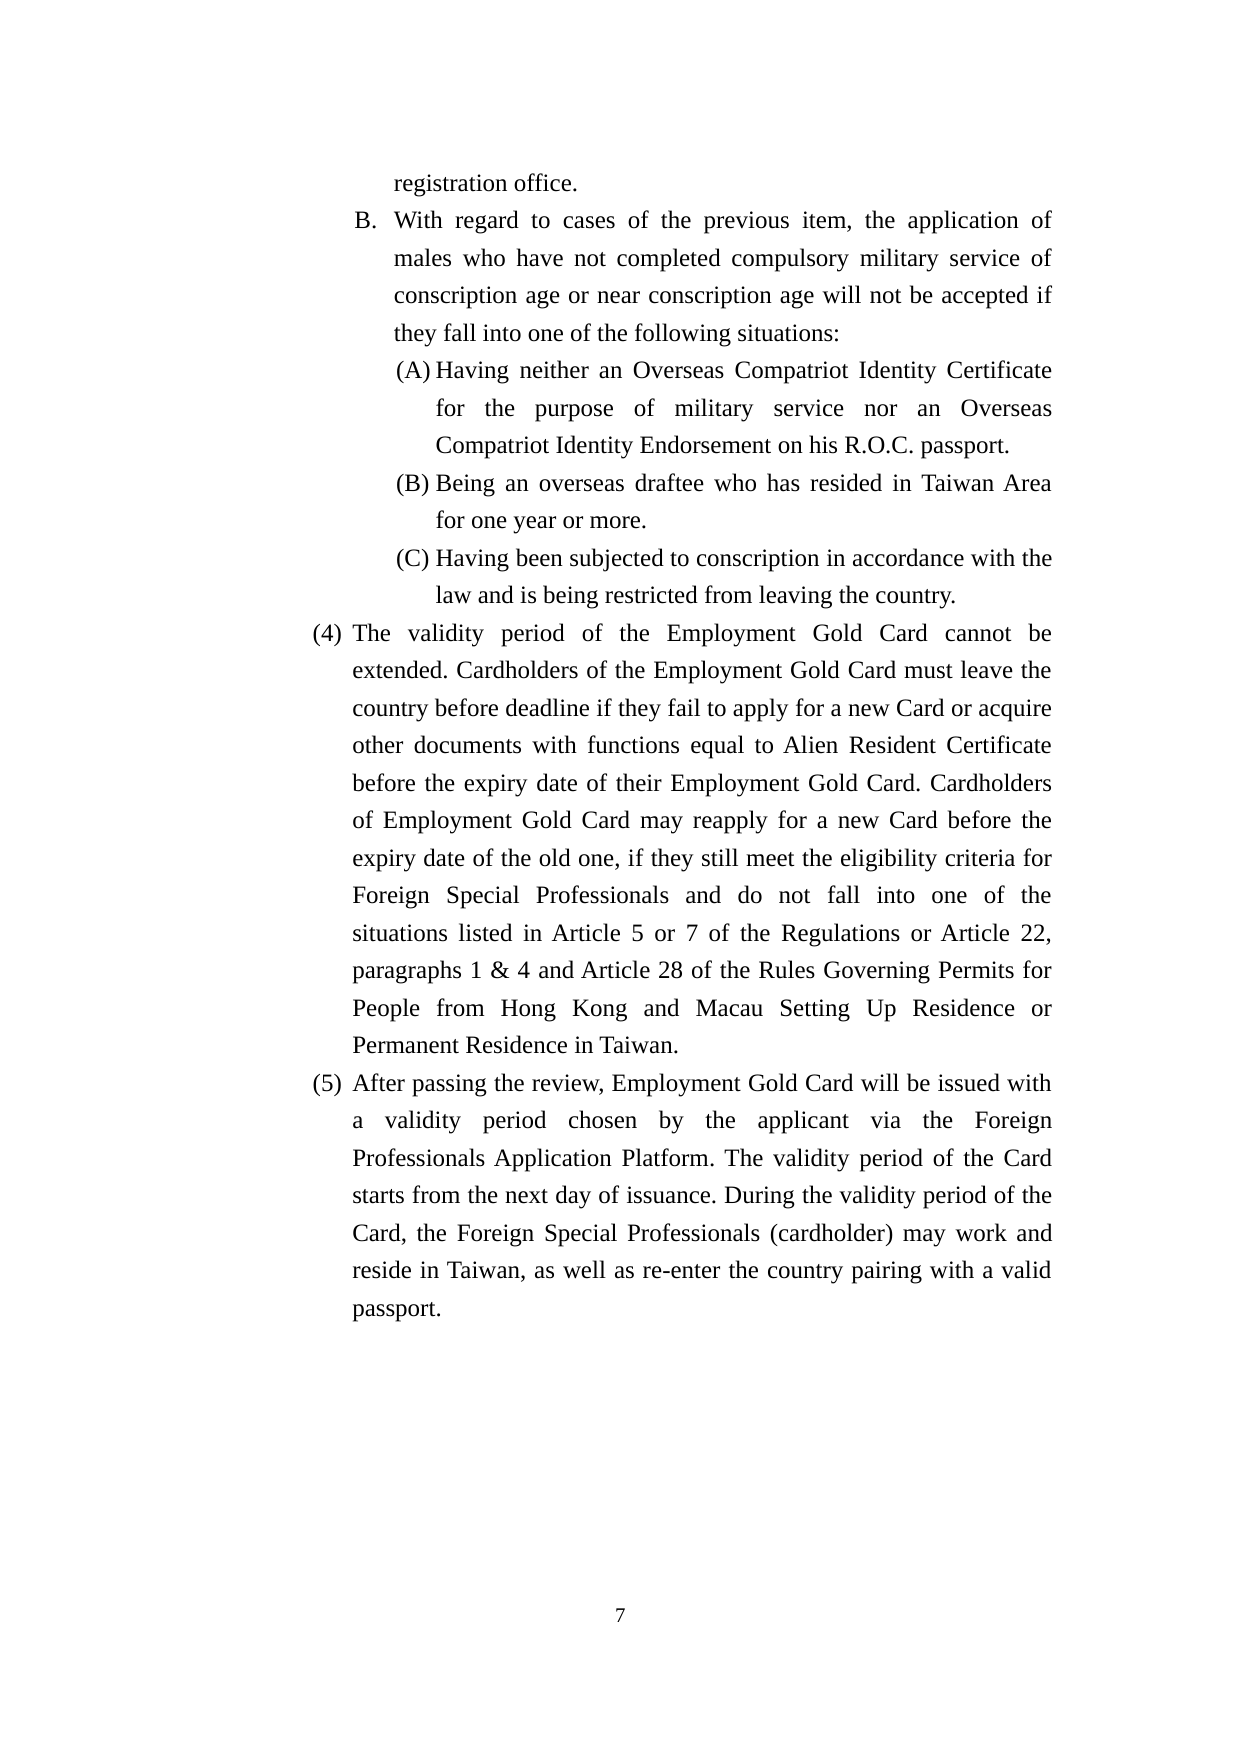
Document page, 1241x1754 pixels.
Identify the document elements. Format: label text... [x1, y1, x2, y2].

text (B) Being an overseas draftee who has resided in Taiwan Area for one year or more. [396, 464, 1053, 539]
text (5) After passing the review, Employment Gold Card will be issued with a validity period chosen by the applicant via the Foreign Professionals Application Platform. The validity period of the Card starts from the next day of issuance. During the validity period of the Card, the Foreign Special Professionals (cardholder) may work and reside in Taiwan, as well as re-enter the country pairing with a valid passport. [312, 1064, 1053, 1326]
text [354, 164, 1053, 201]
text (C) Having been subjected to conscription in accordance with the law and is being restricted from leaving the country. [396, 539, 1053, 614]
text (4) The validity period of the Employment Gold Card cannot be extended. Cardholders of the Employment Gold Card must leave the country before deadline if they fail to apply for a new Card or acquire other documents with functions equal to Alien Resident Certificate before the expiry date of their Employment Gold Card. Cardholders of Employment Gold Card may reapply for a new Card before the expiry date of the old one, if they still meet the eligibility criteria for Foreign Special Professionals and do not fall into one of the situations listed in Article 5 or 7 of the Regulations or Article 22, paragraphs 1 & 4 and Article 28 of the Rules Governing Permits for People from Hong Kong and Macau Setting Up Residence or Permanent Residence in Taiwan. [312, 614, 1053, 1064]
text B. With regard to cases of the previous item, the application of males who have not completed compulsory military service of conscription age or near conscription age will not be accepted if they fall into one of the following situations: [354, 201, 1053, 351]
text (A) Having neither an Overseas Compatriot Identity Certificate for the purpose of military service nor an Overseas Compatriot Identity Endorsement on his R.O.C. passport. [396, 351, 1053, 464]
